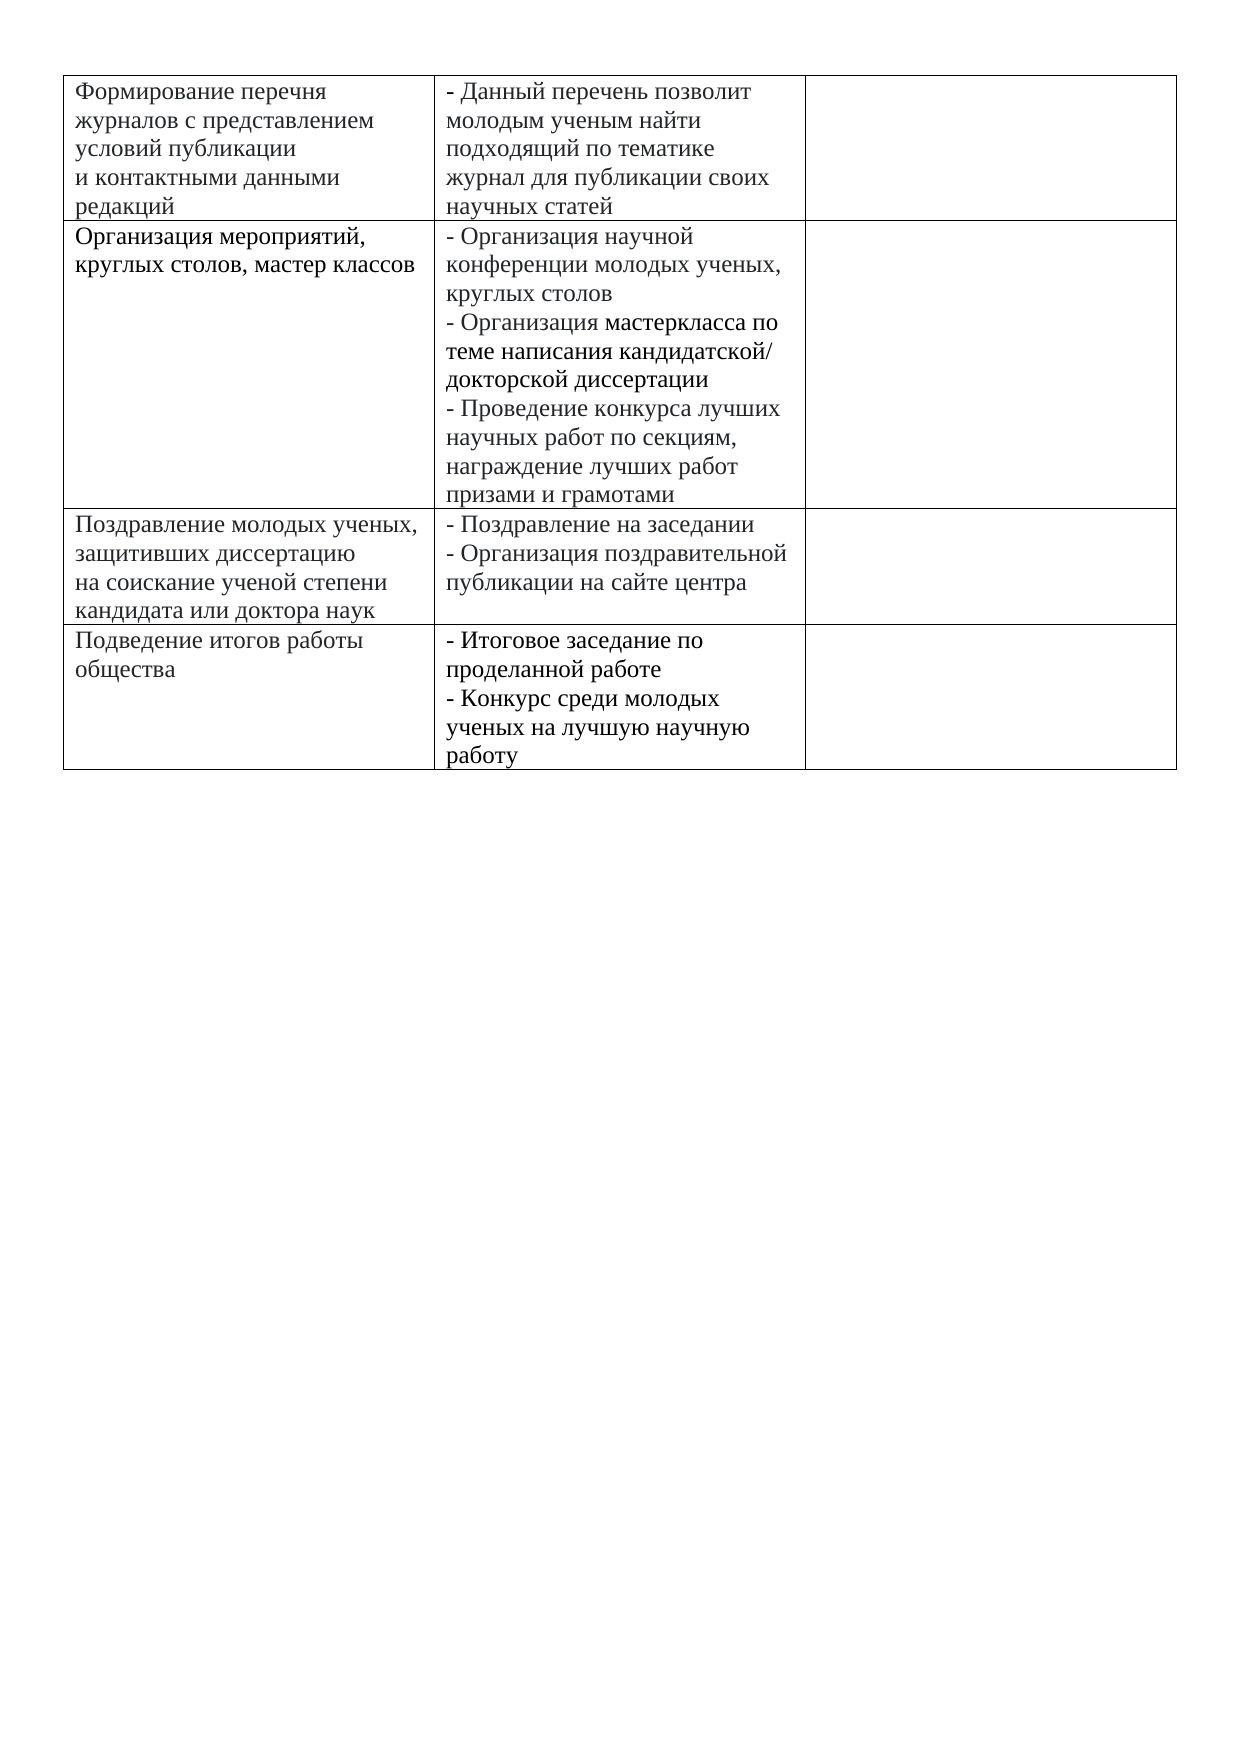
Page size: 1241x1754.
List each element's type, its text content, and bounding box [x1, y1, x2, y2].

table_cell [806, 509, 1176, 624]
table_cell Организация мероприятий, круглых столов, мастер классов [64, 221, 434, 508]
table_cell [806, 76, 1176, 220]
table_cell - Данный перечень позволит молодым ученым найти подходящий по тематике журнал для публикации своих научных статей [435, 76, 805, 220]
table_cell [806, 221, 1176, 508]
table_cell - Итоговое заседание по проделанной работе - Конкурс среди молодых ученых на лучшую научную работу [435, 625, 805, 769]
table_cell [806, 625, 1176, 769]
table_cell - Организация научной конференции молодых ученых, круглых столов - Организация мастеркласса по теме написания кандидатской/ докторской диссертации - Проведение конкурса лучших научных работ по секциям, награждение лучших работ призами и грамотами [435, 221, 805, 508]
table_cell Подведение итогов работы общества [64, 625, 434, 769]
table_cell Поздравление молодых ученых, защитивших диссертацию на соискание ученой степени кандидата или доктора наук [64, 509, 434, 624]
table_cell Формирование перечня журналов с представлением условий публикации и контактными данными редакций [64, 76, 434, 220]
table_cell - Поздравление на заседании - Организация поздравительной публикации на сайте центра [435, 509, 805, 624]
